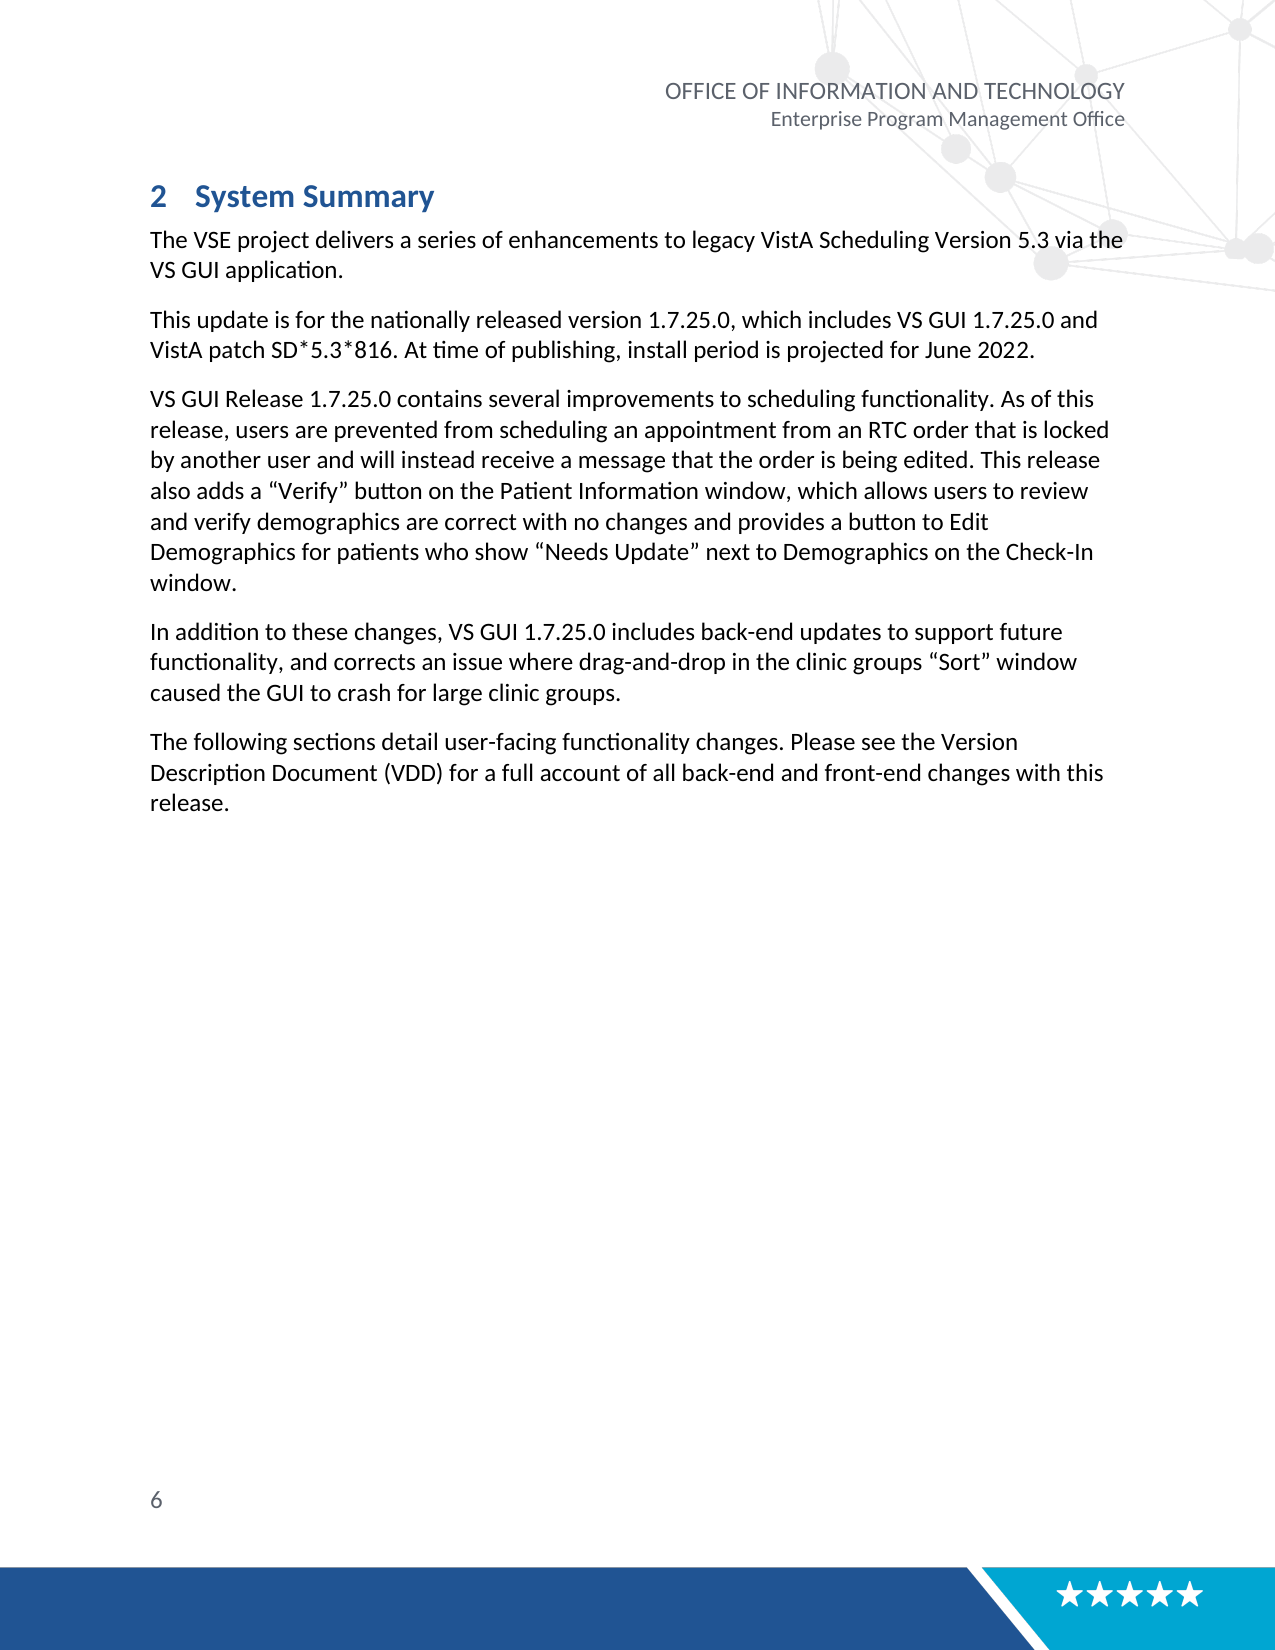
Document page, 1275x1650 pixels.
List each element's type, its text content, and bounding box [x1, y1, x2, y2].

picture [1088, 1582, 1111, 1605]
picture [1148, 1583, 1171, 1605]
text In addition to these changes, VS GUI 1.7.25.0 includes back-end updates to support future functionality, and corrects an issue where drag-and-drop in the clinic groups “Sort” window caused the GUI to crash for large clinic groups. [150, 616, 1125, 708]
text The VSE project delivers a series of enhancements to legacy VistA Scheduling Version 5.3 via the VS GUI application. [150, 224, 1125, 285]
subtitle System Summary [150, 175, 1125, 216]
text VS GUI Release 1.7.25.0 contains several improvements to scheduling functionality. As of this release, users are prevented from scheduling an appointment from an RTC order that is locked by another user and will instead receive a message that the order is being edited. This release also adds a “Verify” button on the Patient Information window, which allows users to review and verify demographics are correct with no changes and provides a button to Edit Demographics for patients who show “Needs Update” next to Demographics on the Check-In window. [150, 384, 1125, 597]
text The following sections detail user-facing functionality changes. Please see the Version Description Document (VDD) for a full account of all back-end and front-end changes with this release. [150, 726, 1125, 818]
picture [1058, 1582, 1081, 1605]
picture [1118, 1582, 1141, 1605]
text This update is for the nationally released version 1.7.25.0, which includes VS GUI 1.7.25.0 and VistA patch SD*5.3*816. At time of publishing, install period is projected for June 2022. [150, 304, 1125, 365]
picture [1178, 1583, 1201, 1605]
picture [0, 0, 1275, 1650]
